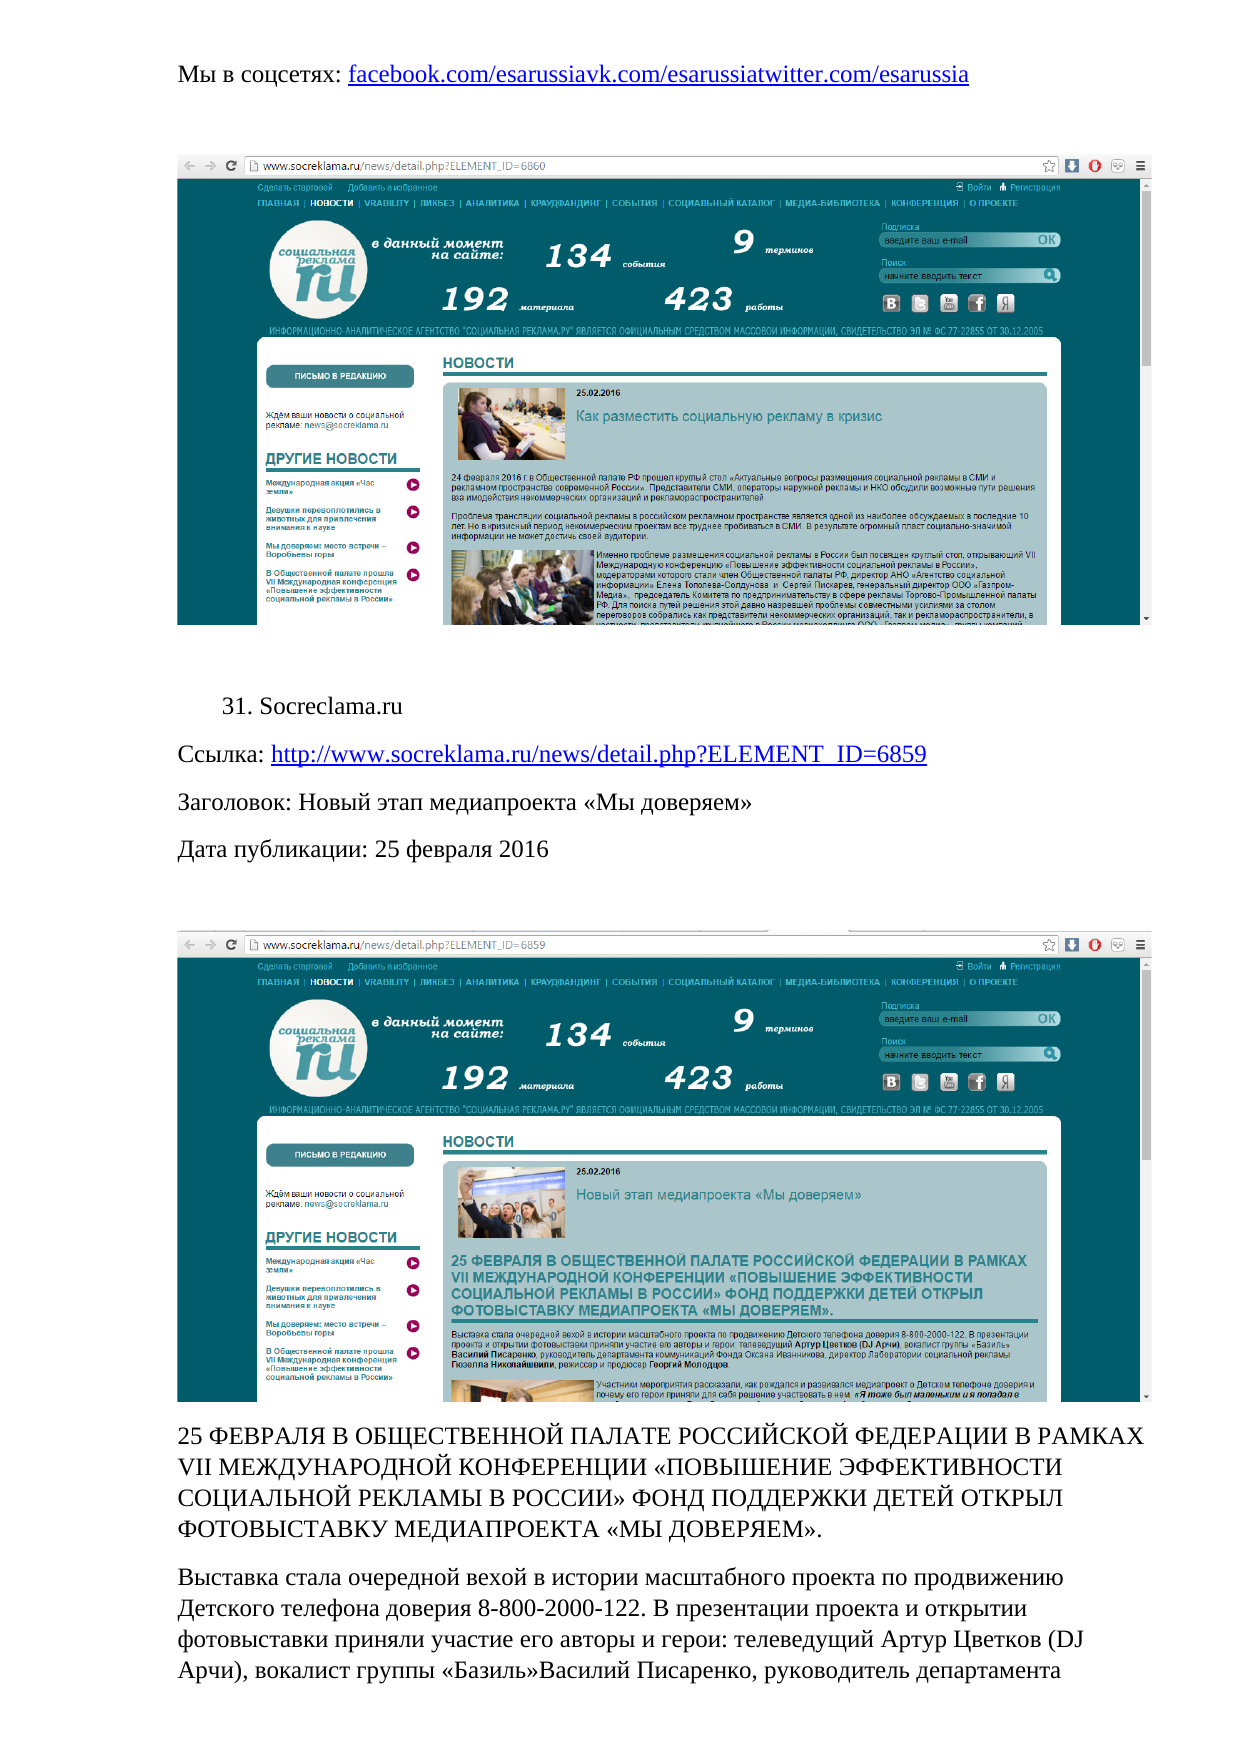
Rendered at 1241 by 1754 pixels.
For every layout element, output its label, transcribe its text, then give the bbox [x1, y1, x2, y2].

list Socreclama.ru [222, 691, 1152, 720]
text Ссылка: http://www.socreklama.ru/news/detail.php?ELEMENT_ID=6859 [177, 739, 1152, 768]
text Мы в соцсетях: facebook.com/esarussiavk.com/esarussiatwitter.com/esarussia [177, 59, 1152, 88]
text Дата публикации: 25 февраля 2016 [177, 834, 1152, 863]
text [177, 1562, 1152, 1683]
text Заголовок: Новый этап медиапроекта «Мы доверяем» [177, 787, 1152, 816]
picture [177, 930, 1152, 1402]
text 25 ФЕВРАЛЯ В ОБЩЕСТВЕННОЙ ПАЛАТЕ РОССИЙСКОЙ ФЕДЕРАЦИИ В РАМКАХ VII МЕЖДУНАРОДНОЙ КОНФЕРЕНЦИИ «ПОВЫШЕНИЕ ЭФФЕКТИВНОСТИ СОЦИАЛЬНОЙ РЕКЛАМЫ В РОССИИ» ФОНД ПОДДЕРЖКИ ДЕТЕЙ ОТКРЫЛ ФОТОВЫСТАВКУ МЕДИАПРОЕКТА «МЫ ДОВЕРЯЕМ». [177, 1421, 1152, 1543]
picture [177, 154, 1152, 625]
